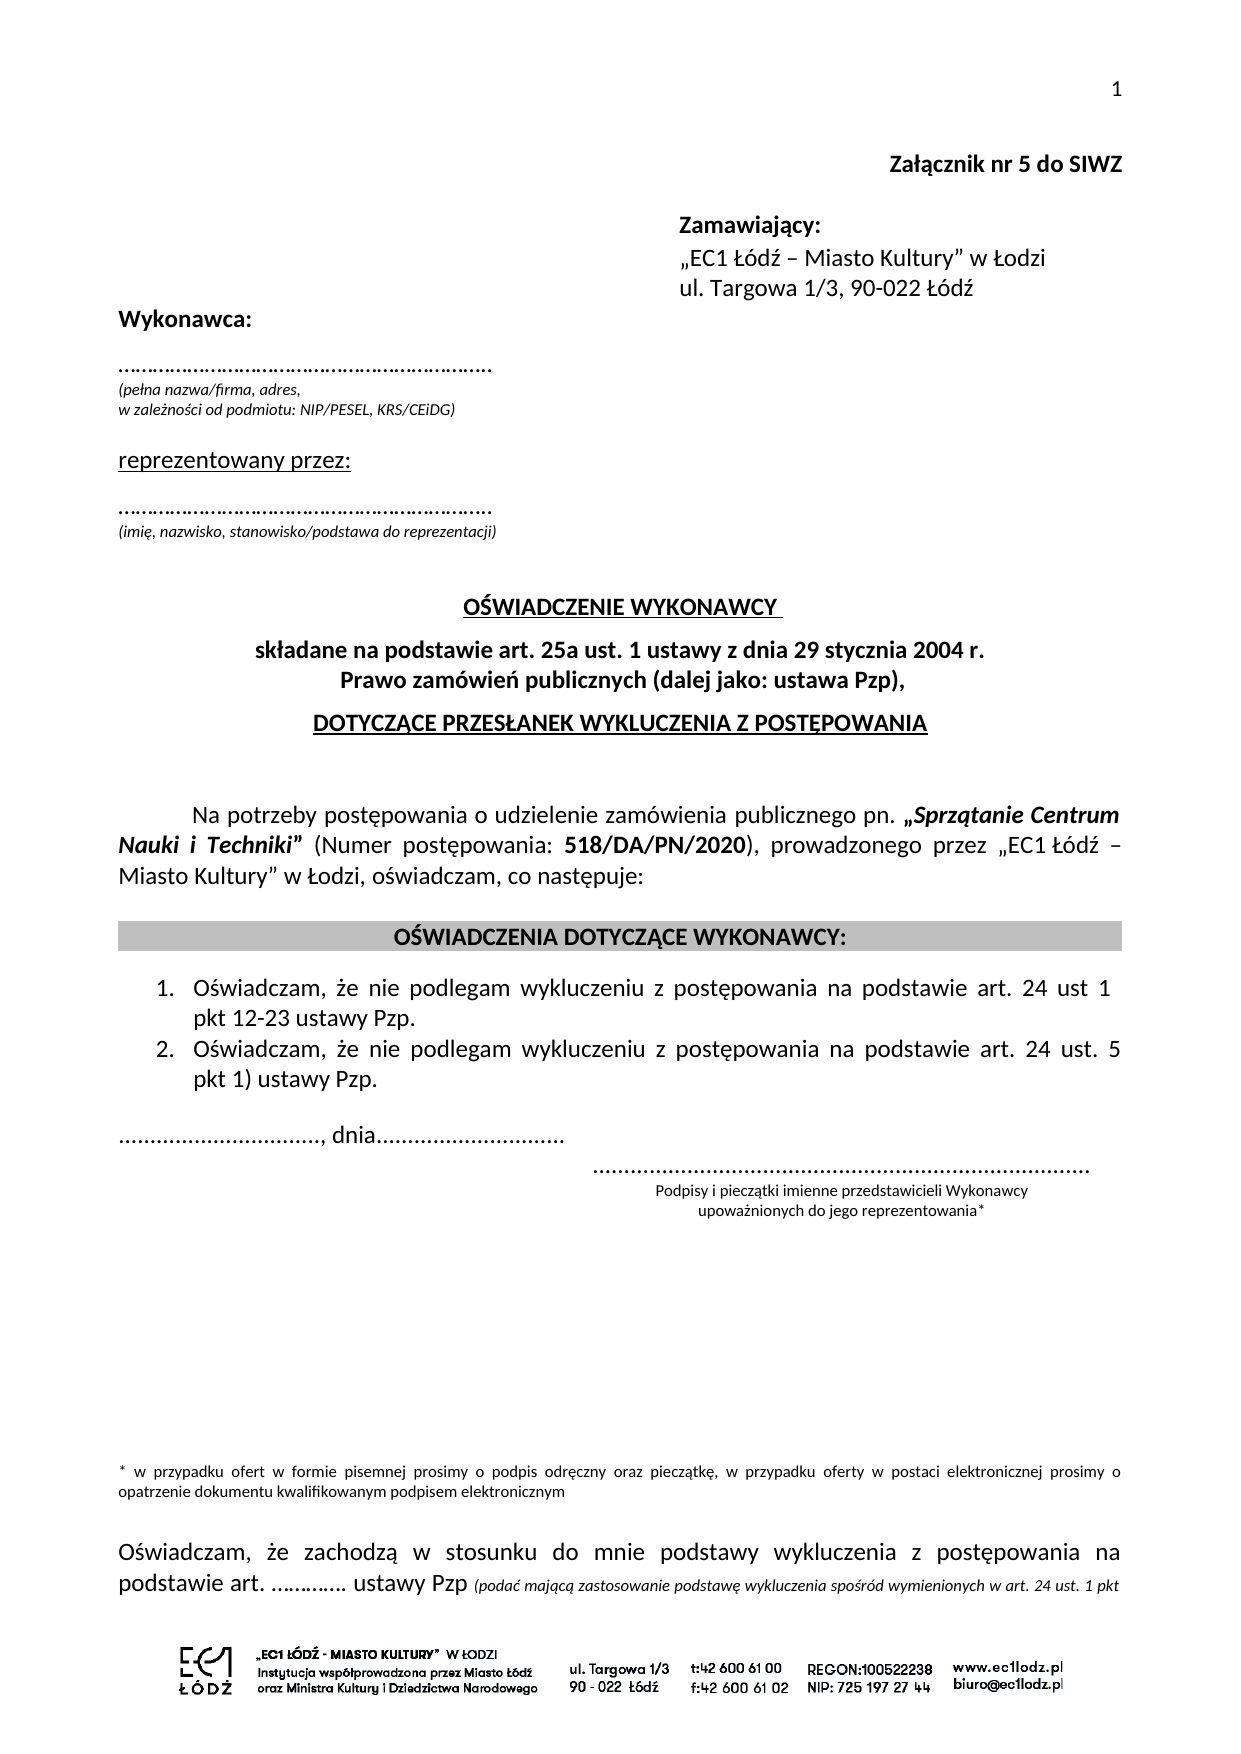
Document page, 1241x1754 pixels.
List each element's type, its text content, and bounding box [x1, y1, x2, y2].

text (imię, nazwisko, stanowisko/podstawa do reprezentacji) [118, 521, 591, 541]
text ……………………………………………………….. [118, 490, 591, 521]
text ul. Targowa 1/3, 90-022 Łódź [679, 272, 1122, 303]
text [118, 1536, 1122, 1597]
text Prawo zamówień publicznych (dalej jako: ustawa Pzp), [118, 664, 1122, 695]
text DOTYCZĄCE PRZESŁANEK WYKLUCZENIA Z POSTĘPOWANIA [118, 707, 1122, 738]
list Oświadczam, że nie podlegam wykluczeniu z postępowania na podstawie art. 24 ust. 5 pkt 1) ustawy Pzp. [156, 1033, 1122, 1094]
text Podpisy i pieczątki imienne przedstawicieli Wykonawcy [561, 1180, 1122, 1201]
list Oświadczam, że nie podlegam wykluczeniu z postępowania na podstawie art. 24 ust 1 pkt 12-23 ustawy Pzp. [156, 972, 1122, 1033]
text ............................................................................... [561, 1150, 1122, 1180]
text „EC1 Łódź – Miasto Kultury” w Łodzi [679, 242, 1122, 272]
text Na potrzeby postępowania o udzielenie zamówienia publicznego pn. „Sprzątanie Centrum Nauki i Techniki” (Numer postępowania: 518/DA/PN/2020), prowadzonego przez „EC1 Łódź – Miasto Kultury” w Łodzi, oświadczam, co następuje: [118, 799, 1122, 890]
text Wykonawca: [118, 303, 1122, 333]
text (pełna nazwa/firma, adres, w zależności od podmiotu: NIP/PESEL, KRS/CEiDG) [118, 379, 591, 419]
text Załącznik nr 5 do SIWZ [118, 148, 1122, 178]
text ................................, dnia.............................. [118, 1119, 1122, 1150]
picture [178, 1646, 1063, 1695]
text reprezentowany przez: [118, 444, 591, 475]
text ……………………………………………………….. [118, 348, 591, 379]
text OŚWIADCZENIE WYKONAWCY [118, 591, 1122, 621]
text * w przypadku ofert w formie pisemnej prosimy o podpis odręczny oraz pieczątkę, w przypadku oferty w postaci elektronicznej prosimy o opatrzenie dokumentu kwalifikowanym podpisem elektronicznym [118, 1461, 1122, 1502]
text upoważnionych do jego reprezentowania* [561, 1201, 1122, 1221]
text składane na podstawie art. 25a ust. 1 ustawy z dnia 29 stycznia 2004 r. [118, 634, 1122, 664]
text Zamawiający: [679, 209, 1122, 239]
text OŚWIADCZENIA DOTYCZĄCE WYKONAWCY: [118, 921, 1122, 951]
